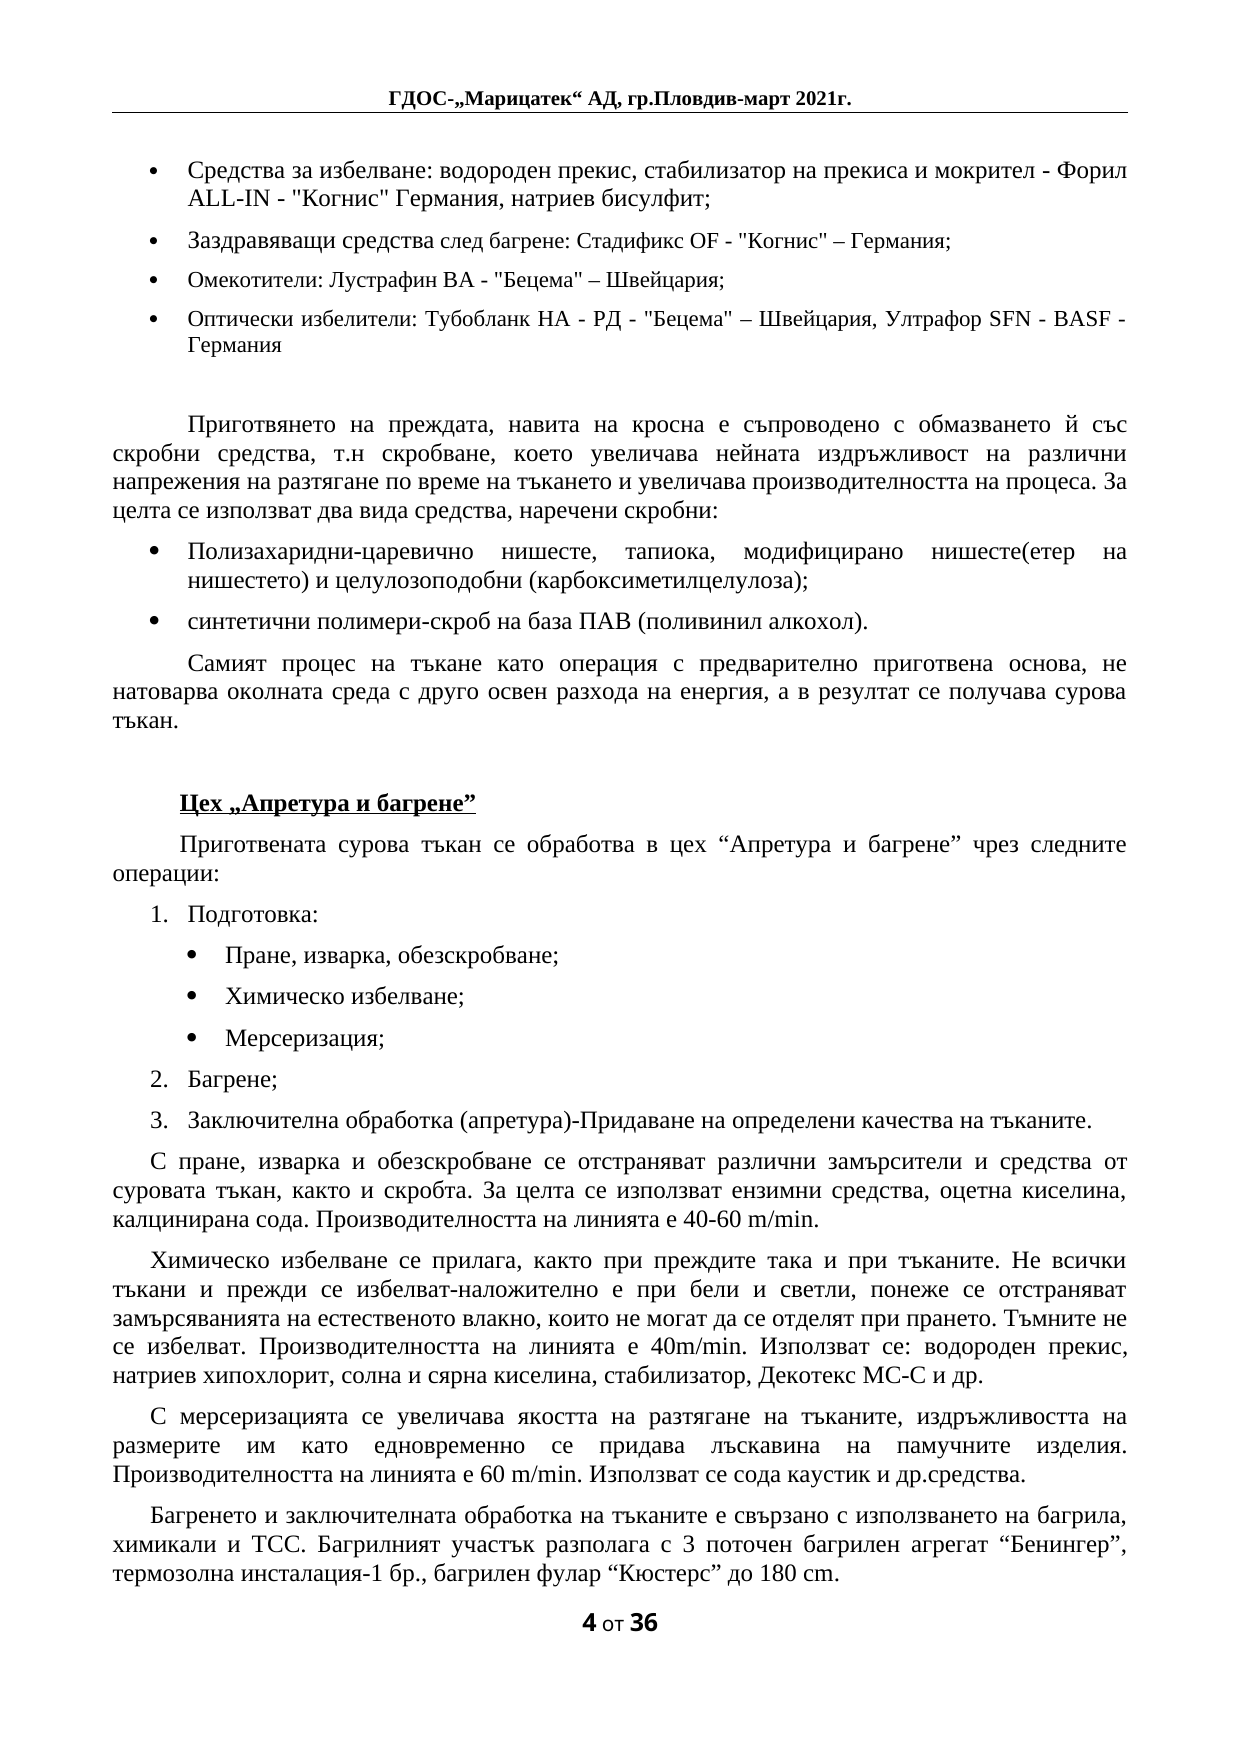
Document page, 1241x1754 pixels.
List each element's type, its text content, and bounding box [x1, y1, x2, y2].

list Химическо избелване; [187, 981, 1128, 1010]
list Полизахаридни-царевично нишесте, тапиока, модифицирано нишесте(етер на нишестето) и целулозоподобни (карбоксиметилцелулоза); [150, 536, 1128, 594]
text Цех „Апретура и багрене” [179, 788, 1128, 816]
text С пране, изварка и обезскробване се отстраняват различни замърсители и средства от суровата тъкан, както и скробта. За целта се използват ензимни средства, оцетна киселина, калцинирана сода. Производителността на линията е 40-60 m/min. [112, 1146, 1128, 1233]
list Подготовка: [150, 899, 1128, 928]
list Оптически избелители: Тубобланк НА - РД - "Бецема" – Швейцария, Ултрафор SFN - BASF - Германия [150, 305, 1128, 358]
text Приготвянето на преждата, навита на кросна е съпроводено с обмазването й със скробни средства, т.н скробване, което увеличава нейната издръжливост на различни напрежения на разтягане по време на тъкането и увеличава производителността на процеса. За целта се използват два вида средства, наречени скробни: [112, 409, 1128, 524]
list Пране, изварка, обезскробване; [187, 940, 1128, 969]
list Омекотители: Лустрафин ВА - "Бецема" – Швейцария; [150, 266, 1128, 292]
list синтетични полимери-скроб на база ПАВ (поливинил алкохол). [150, 606, 1128, 635]
text Багренето и заключителната обработка на тъканите е свързано с използването на багрила, химикали и ТСС. Багрилният участък разполага с 3 поточен багрилен агрегат “Бенингер”, термозолна инсталация-1 бр., багрилен фулар “Кюстерс” до 180 cm. [112, 1500, 1128, 1586]
text Приготвената сурова тъкан се обработва в цех “Апретура и багрене” чрез следните операции: [112, 829, 1128, 886]
list Средства за избелване: водороден прекис, стабилизатор на прекиса и мокрител - Форил ALL-IN - "Когнис" Германия, натриев бисулфит; [150, 155, 1128, 212]
text Самият процес на тъкане като операция с предварително приготвена основа, не натоварва околната среда с друго освен разхода на енергия, а в резултат се получава сурова тъкан. [112, 648, 1128, 734]
text Химическо избелване се прилага, както при преждите така и при тъканите. Не всички тъкани и прежди се избелват-наложително е при бели и светли, понеже се отстраняват замърсяванията на естественото влакно, които не могат да се отделят при прането. Тъмните не се избелват. Производителността на линията е 40m/min. Използват се: водороден прекис, натриев хипохлорит, солна и сярна киселина, стабилизатор, Декотекс МС-С и др. [112, 1245, 1128, 1389]
list Мерсеризация; [187, 1023, 1128, 1051]
list Багрене; [150, 1064, 1128, 1093]
list Заздравяващи средства след багрене: Стадификс OF - "Когнис" – Германия; [150, 225, 1128, 253]
list Заключителна обработка (апретура)-Придаване на определени качества на тъканите. [150, 1105, 1128, 1134]
text С мерсеризацията се увеличава якостта на разтягане на тъканите, издръжливостта на размерите им като едновременно се придава лъскавина на памучните изделия. Производителността на линията е 60 m/min. Използват се сода каустик и др.средства. [112, 1401, 1128, 1488]
